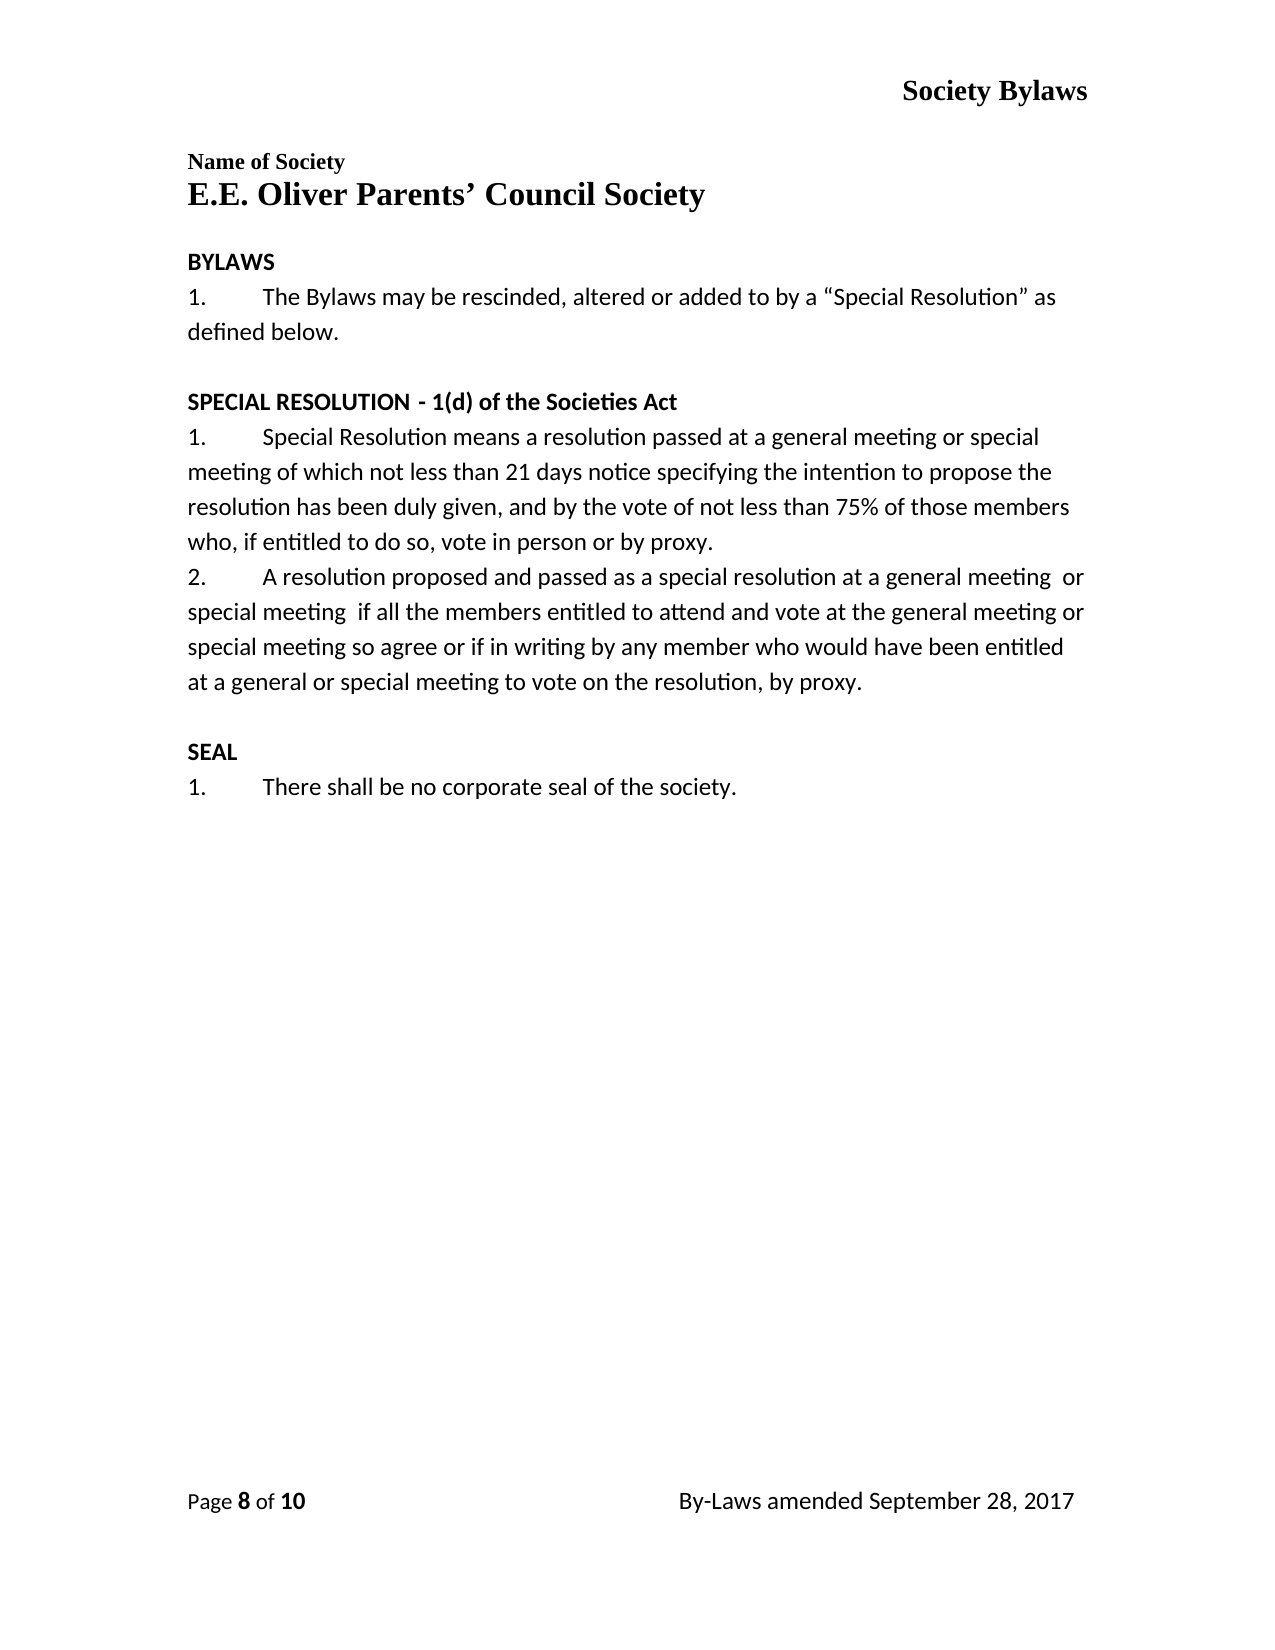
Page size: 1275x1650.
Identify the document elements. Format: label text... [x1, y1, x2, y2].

text 1. There shall be no corporate seal of the society. [187, 771, 1087, 801]
text BYLAWS [187, 246, 1087, 276]
text SEAL [187, 736, 1087, 766]
text 1. The Bylaws may be rescinded, altered or added to by a “Special Resolution” as defined below. [187, 281, 1087, 346]
text 2. A resolution proposed and passed as a special resolution at a general meeting or special meeting if all the members entitled to attend and vote at the general meeting or special meeting so agree or if in writing by any member who would have been entitled at a general or special meeting to vote on the resolution, by proxy. [187, 561, 1087, 696]
text SPECIAL RESOLUTION - 1(d) of the Societies Act [187, 386, 1087, 416]
text 1. Special Resolution means a resolution passed at a general meeting or special meeting of which not less than 21 days notice specifying the intention to propose the resolution has been duly given, and by the vote of not less than 75% of those members who, if entitled to do so, vote in person or by proxy. [187, 421, 1087, 556]
